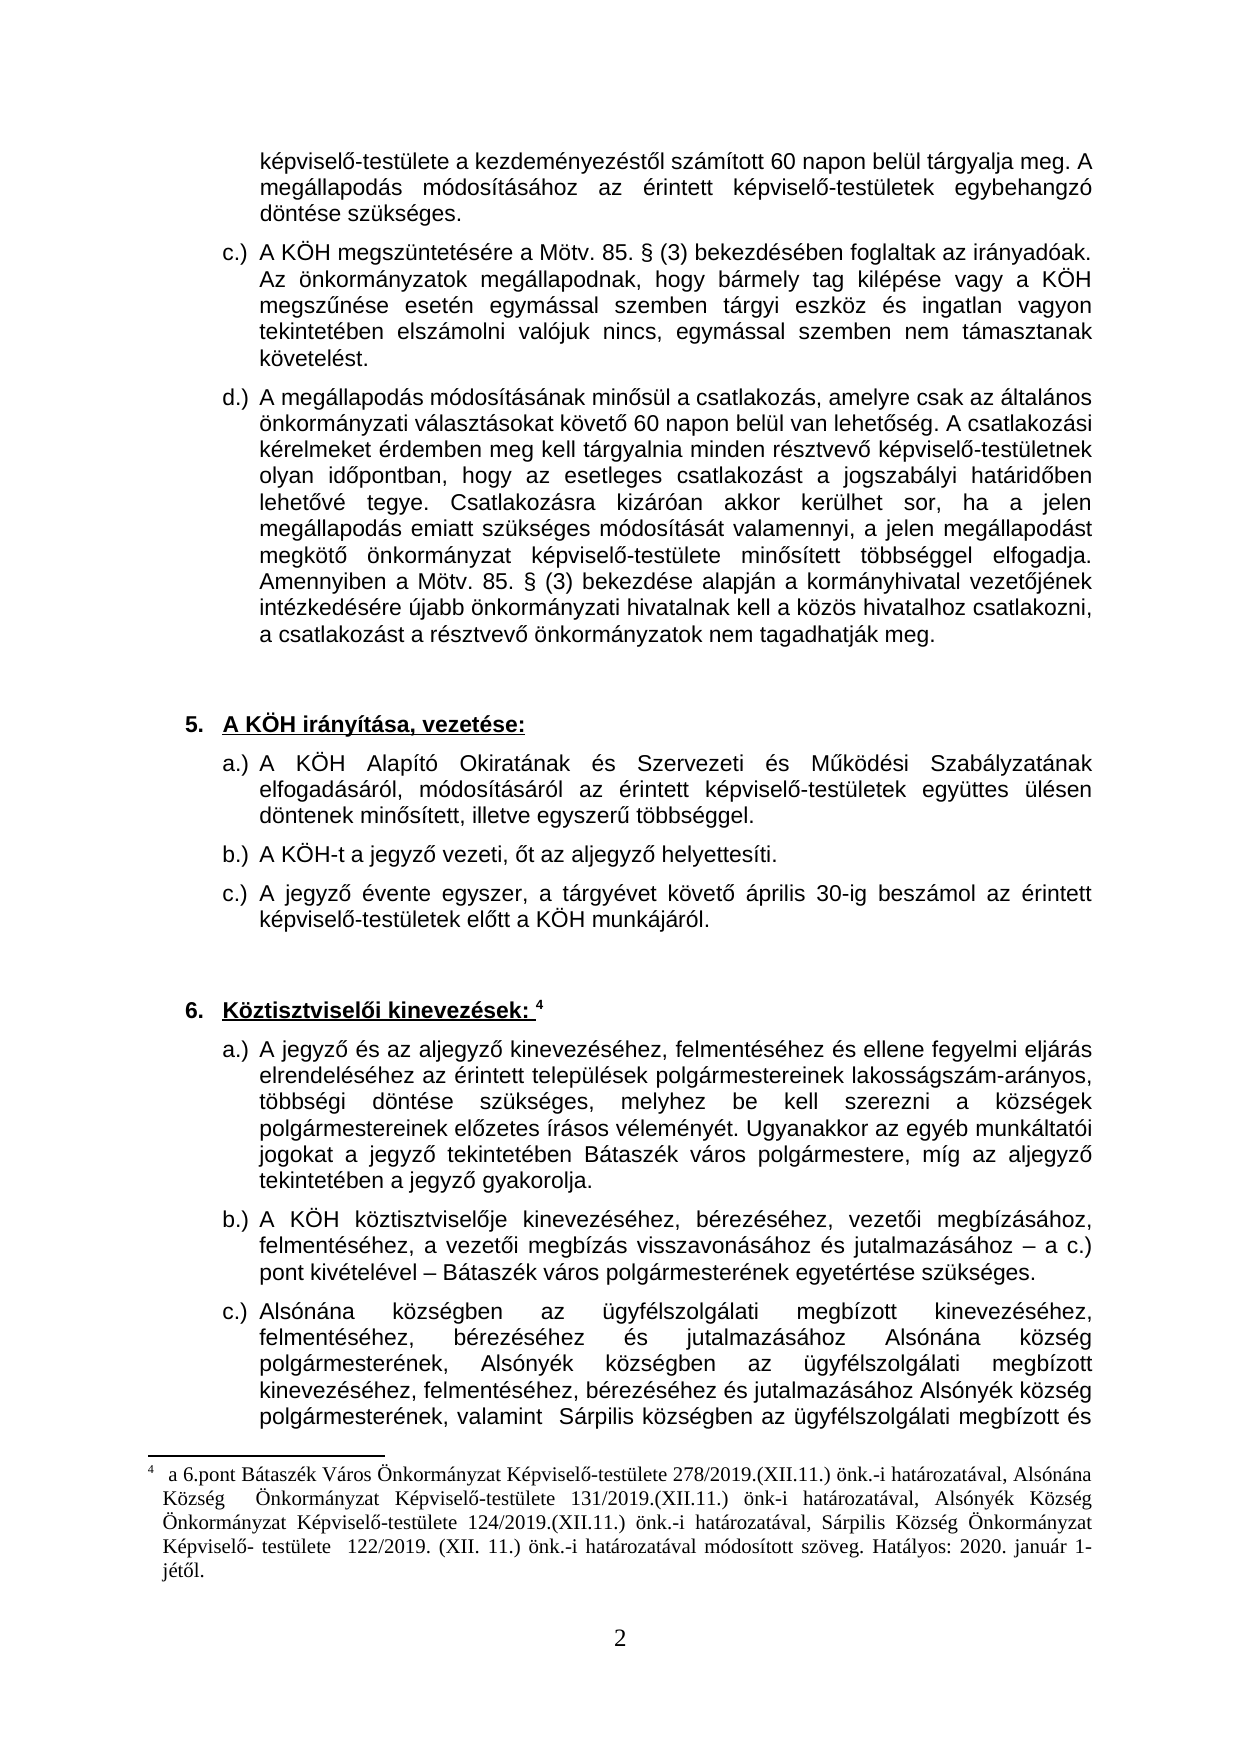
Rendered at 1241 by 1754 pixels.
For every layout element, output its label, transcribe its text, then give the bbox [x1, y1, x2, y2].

list A megállapodás módosítását a képviselő-testületek ugyancsak minősített többségű döntéssel kezdeményezhetik. A kezdeményezést a többi önkormányzat képviselő-testülete a kezdeményezéstől számított 60 napon belül tárgyalja meg. A megállapodás módosításához az érintett képviselő-testületek egybehangzó döntése szükséges. [222, 148, 1093, 227]
list A KÖH-t a jegyző vezeti, őt az aljegyző helyettesíti. [222, 841, 1093, 868]
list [222, 1298, 1093, 1429]
list A KÖH irányítása, vezetése: [185, 711, 1093, 737]
list A KÖH köztisztviselője kinevezéséhez, bérezéséhez, vezetői megbízásához, felmentéséhez, a vezetői megbízás visszavonásához és jutalmazásához – a c.) pont kivételével – Bátaszék város polgármesterének egyetértése szükséges. [222, 1206, 1093, 1285]
list Köztisztviselői kinevezések: [185, 997, 1093, 1023]
list A megállapodás módosításának minősül a csatlakozás, amelyre csak az általános önkormányzati választásokat követő 60 napon belül van lehetőség. A csatlakozási kérelmeket érdemben meg kell tárgyalnia minden résztvevő képviselő-testületnek olyan időpontban, hogy az esetleges csatlakozást a jogszabályi határidőben lehetővé tegye. Csatlakozásra kizáróan akkor kerülhet sor, ha a jelen megállapodás emiatt szükséges módosítását valamennyi, a jelen megállapodást megkötő önkormányzat képviselő-testülete minősített többséggel elfogadja. Amennyiben a Mötv. 85. § (3) bekezdése alapján a kormányhivatal vezetőjének intézkedésére újabb önkormányzati hivatalnak kell a közös hivatalhoz csatlakozni, a csatlakozást a résztvevő önkormányzatok nem tagadhatják meg. [222, 383, 1093, 647]
list A KÖH Alapító Okiratának és Szervezeti és Működési Szabályzatának elfogadásáról, módosításáról az érintett képviselő-testületek együttes ülésen döntenek minősített, illetve egyszerű többséggel. [222, 750, 1093, 829]
list A jegyző és az aljegyző kinevezéséhez, felmentéséhez és ellene fegyelmi eljárás elrendeléséhez az érintett települések polgármestereinek lakosságszám-arányos, többségi döntése szükséges, melyhez be kell szerezni a községek polgármestereinek előzetes írásos véleményét. Ugyanakkor az egyéb munkáltatói jogokat a jegyző tekintetében Bátaszék város polgármestere, míg az aljegyző tekintetében a jegyző gyakorolja. [222, 1036, 1093, 1194]
list A KÖH megszüntetésére a Mötv. 85. § (3) bekezdésében foglaltak az irányadóak. Az önkormányzatok megállapodnak, hogy bármely tag kilépése vagy a KÖH megszűnése esetén egymással szemben tárgyi eszköz és ingatlan vagyon tekintetében elszámolni valójuk nincs, egymással szemben nem támasztanak követelést. [222, 239, 1093, 371]
list A jegyző évente egyszer, a tárgyévet követő április 30-ig beszámol az érintett képviselő-testületek előtt a KÖH munkájáról. [222, 880, 1093, 933]
